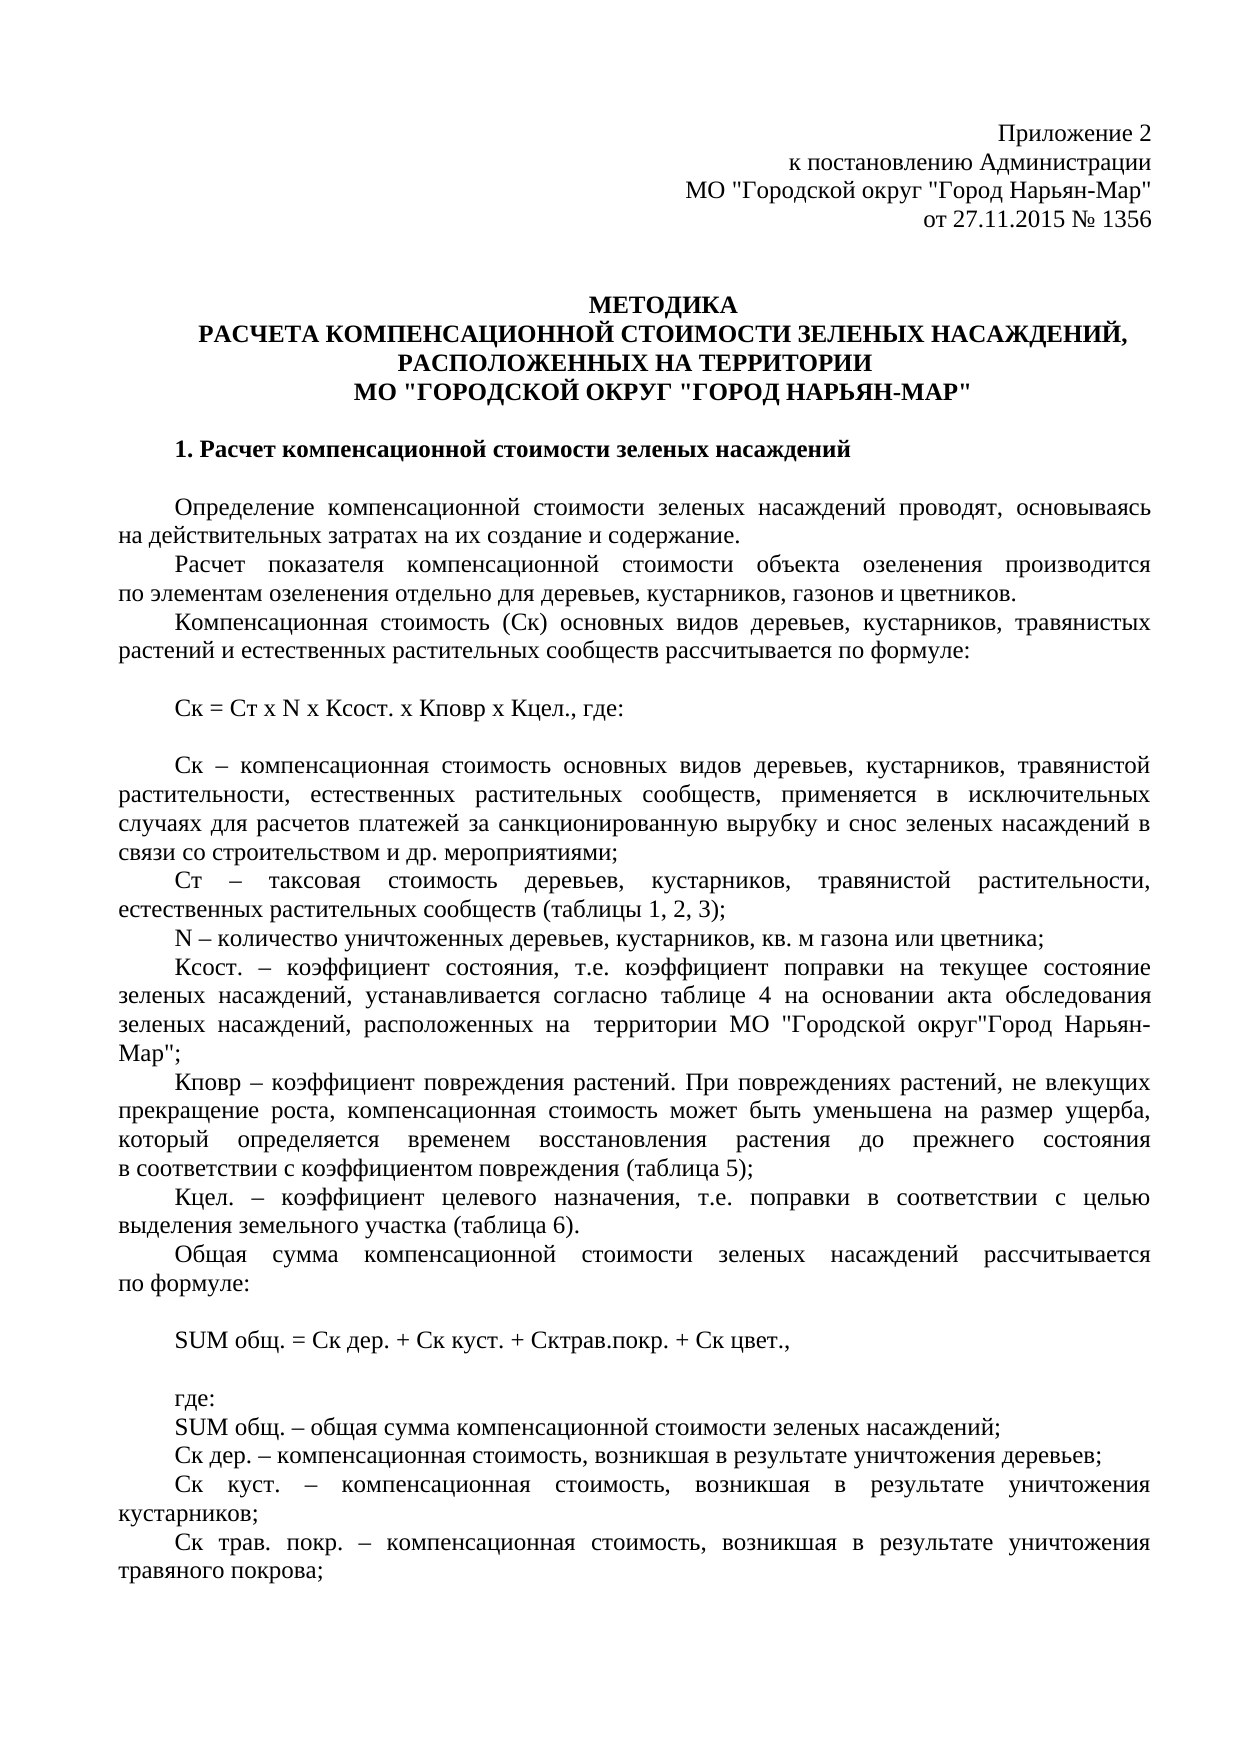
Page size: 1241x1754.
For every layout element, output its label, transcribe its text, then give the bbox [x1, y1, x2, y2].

text Ск трав. покр. – компенсационная стоимость, возникшая в результате уничтожения травяного покрова; [118, 1527, 1152, 1584]
text N – количество уничтоженных деревьев, кустарников, кв. м газона или цветника; [118, 923, 1152, 952]
text Определение компенсационной стоимости зеленых насаждений проводят, основываясь на действительных затратах на их создание и содержание. [118, 492, 1152, 549]
text SUM общ. = Ск дер. + Ск куст. + Сктрав.покр. + Ск цвет., [118, 1326, 1152, 1354]
text Кповр – коэффициент повреждения растений. При повреждениях растений, не влекущих прекращение роста, компенсационная стоимость может быть уменьшена на размер ущерба, который определяется временем восстановления растения до прежнего состояния в соответствии с коэффициентом повреждения (таблица 5); [118, 1067, 1152, 1182]
text Ст – таксовая стоимость деревьев, кустарников, травянистой растительности, естественных растительных сообществ (таблицы 1, 2, 3); [118, 866, 1152, 923]
text Ск куст. – компенсационная стоимость, возникшая в результате уничтожения кустарников; [118, 1469, 1152, 1527]
text Ск – компенсационная стоимость основных видов деревьев, кустарников, травянистой растительности, естественных растительных сообществ, применяется в исключительных случаях для расчетов платежей за санкционированную вырубку и снос зеленых насаждений в связи со строительством и др. мероприятиями; [118, 751, 1152, 866]
text Ск дер. – компенсационная стоимость, возникшая в результате уничтожения деревьев; [118, 1441, 1152, 1469]
text Ксост. – коэффициент состояния, т.е. коэффициент поправки на текущее состояние зеленых насаждений, устанавливается согласно таблице 4 на основании акта обследования зеленых насаждений, расположенных на территории МО "Городской округ"Город Нарьян-Мар"; [118, 952, 1152, 1067]
text Ск = Ст x N x Ксост. x Кповр x Кцел., где: [118, 693, 1152, 722]
text от 27.11.2015 № 1356 [118, 204, 1152, 233]
text МО "ГОРОДСКОЙ ОКРУГ "ГОРОД НАРЬЯН-МАР" [118, 377, 1152, 406]
text Компенсационная стоимость (Ск) основных видов деревьев, кустарников, травянистых растений и естественных растительных сообществ рассчитывается по формуле: [118, 607, 1152, 664]
text SUM общ. – общая сумма компенсационной стоимости зеленых насаждений; [118, 1412, 1152, 1441]
text 1. Расчет компенсационной стоимости зеленых насаждений [118, 434, 1152, 463]
text РАСЧЕТА КОМПЕНСАЦИОННОЙ СТОИМОСТИ ЗЕЛЕНЫХ НАСАЖДЕНИЙ, РАСПОЛОЖЕННЫХ НА ТЕРРИТОРИИ [118, 319, 1152, 377]
text Расчет показателя компенсационной стоимости объекта озеленения производится по элементам озеленения отдельно для деревьев, кустарников, газонов и цветников. [118, 549, 1152, 607]
text МО "Городской округ "Город Нарьян-Мар" [118, 176, 1152, 204]
text Общая сумма компенсационной стоимости зеленых насаждений рассчитывается по формуле: [118, 1239, 1152, 1297]
text Кцел. – коэффициент целевого назначения, т.е. поправки в соответствии с целью выделения земельного участка (таблица 6). [118, 1182, 1152, 1239]
text МЕТОДИКА [118, 291, 1152, 319]
text к постановлению Администрации [118, 147, 1152, 176]
text где: [118, 1383, 1152, 1412]
text Приложение 2 [118, 118, 1152, 147]
